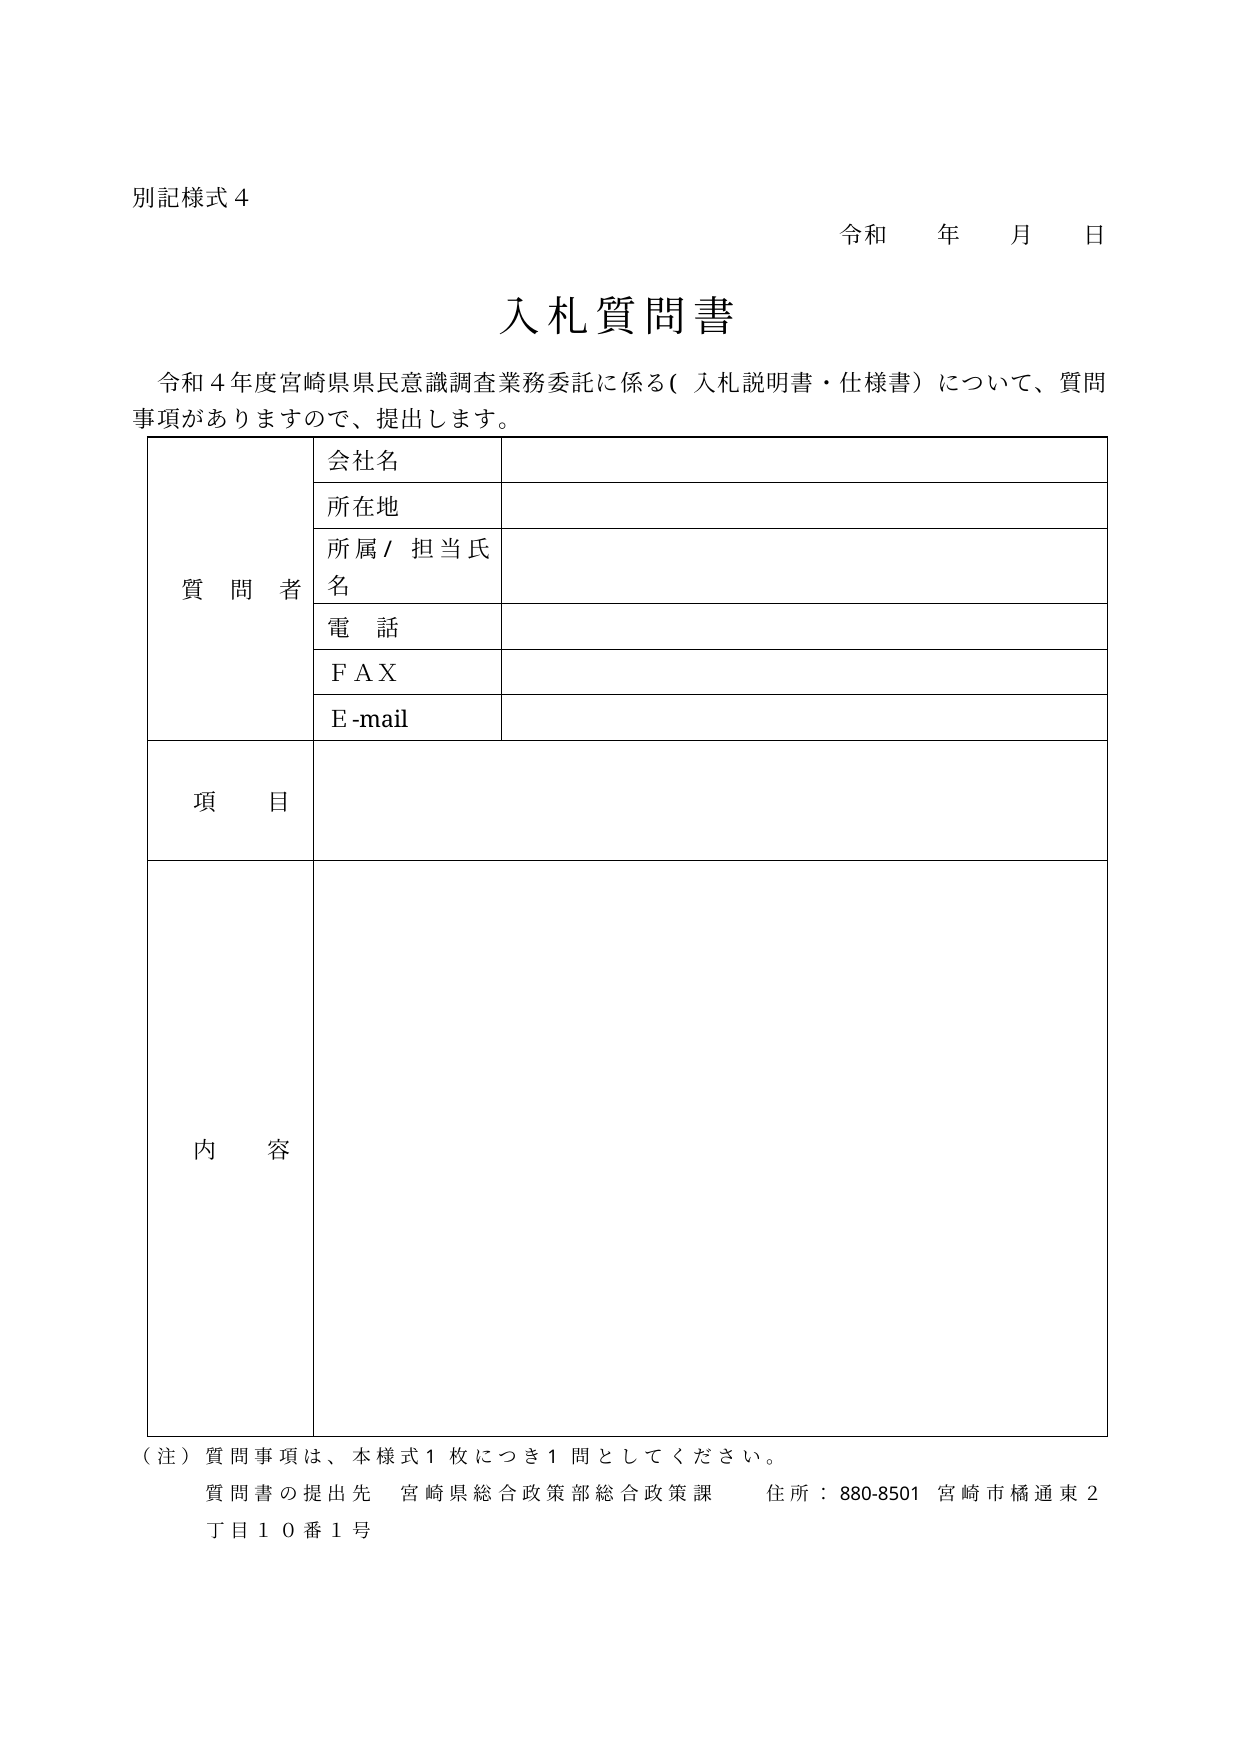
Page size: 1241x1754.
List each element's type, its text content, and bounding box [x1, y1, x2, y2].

table_cell [314, 861, 1107, 1436]
text 入札質問書 [133, 277, 1108, 350]
table_cell [502, 604, 1107, 648]
table_header 会社名 [314, 438, 501, 482]
table_header 質 問 者 [148, 438, 313, 740]
text 令和 年 月 日 [133, 215, 1108, 252]
table_cell [502, 695, 1107, 740]
table_cell 項 目 [148, 741, 313, 860]
text 令和４年度宮崎県県民意識調査業務委託に係る(入札説明書・仕様書）について、質問事項がありますので、提出します。 [133, 363, 1108, 436]
table_cell 所在地 [314, 483, 501, 528]
table_cell [502, 650, 1107, 694]
table_cell [502, 483, 1107, 528]
table_cell [314, 741, 1107, 860]
table_cell Ｅ-mail [314, 695, 501, 740]
text （注）質問事項は、本様式1枚につき1問としてください。 [133, 1437, 1108, 1474]
table_header [502, 438, 1107, 482]
table_cell 所属/担当氏名 [314, 529, 501, 603]
table_cell 電 話 [314, 604, 501, 648]
table_cell ＦＡＸ [314, 650, 501, 694]
text 質問書の提出先 宮崎県総合政策部総合政策課 住所：880-8501宮崎市橘通東２丁目１０番１号 [133, 1474, 1108, 1547]
table_cell [502, 529, 1107, 603]
text 別記様式４ [133, 178, 1108, 215]
table_cell 内 容 [148, 861, 313, 1436]
